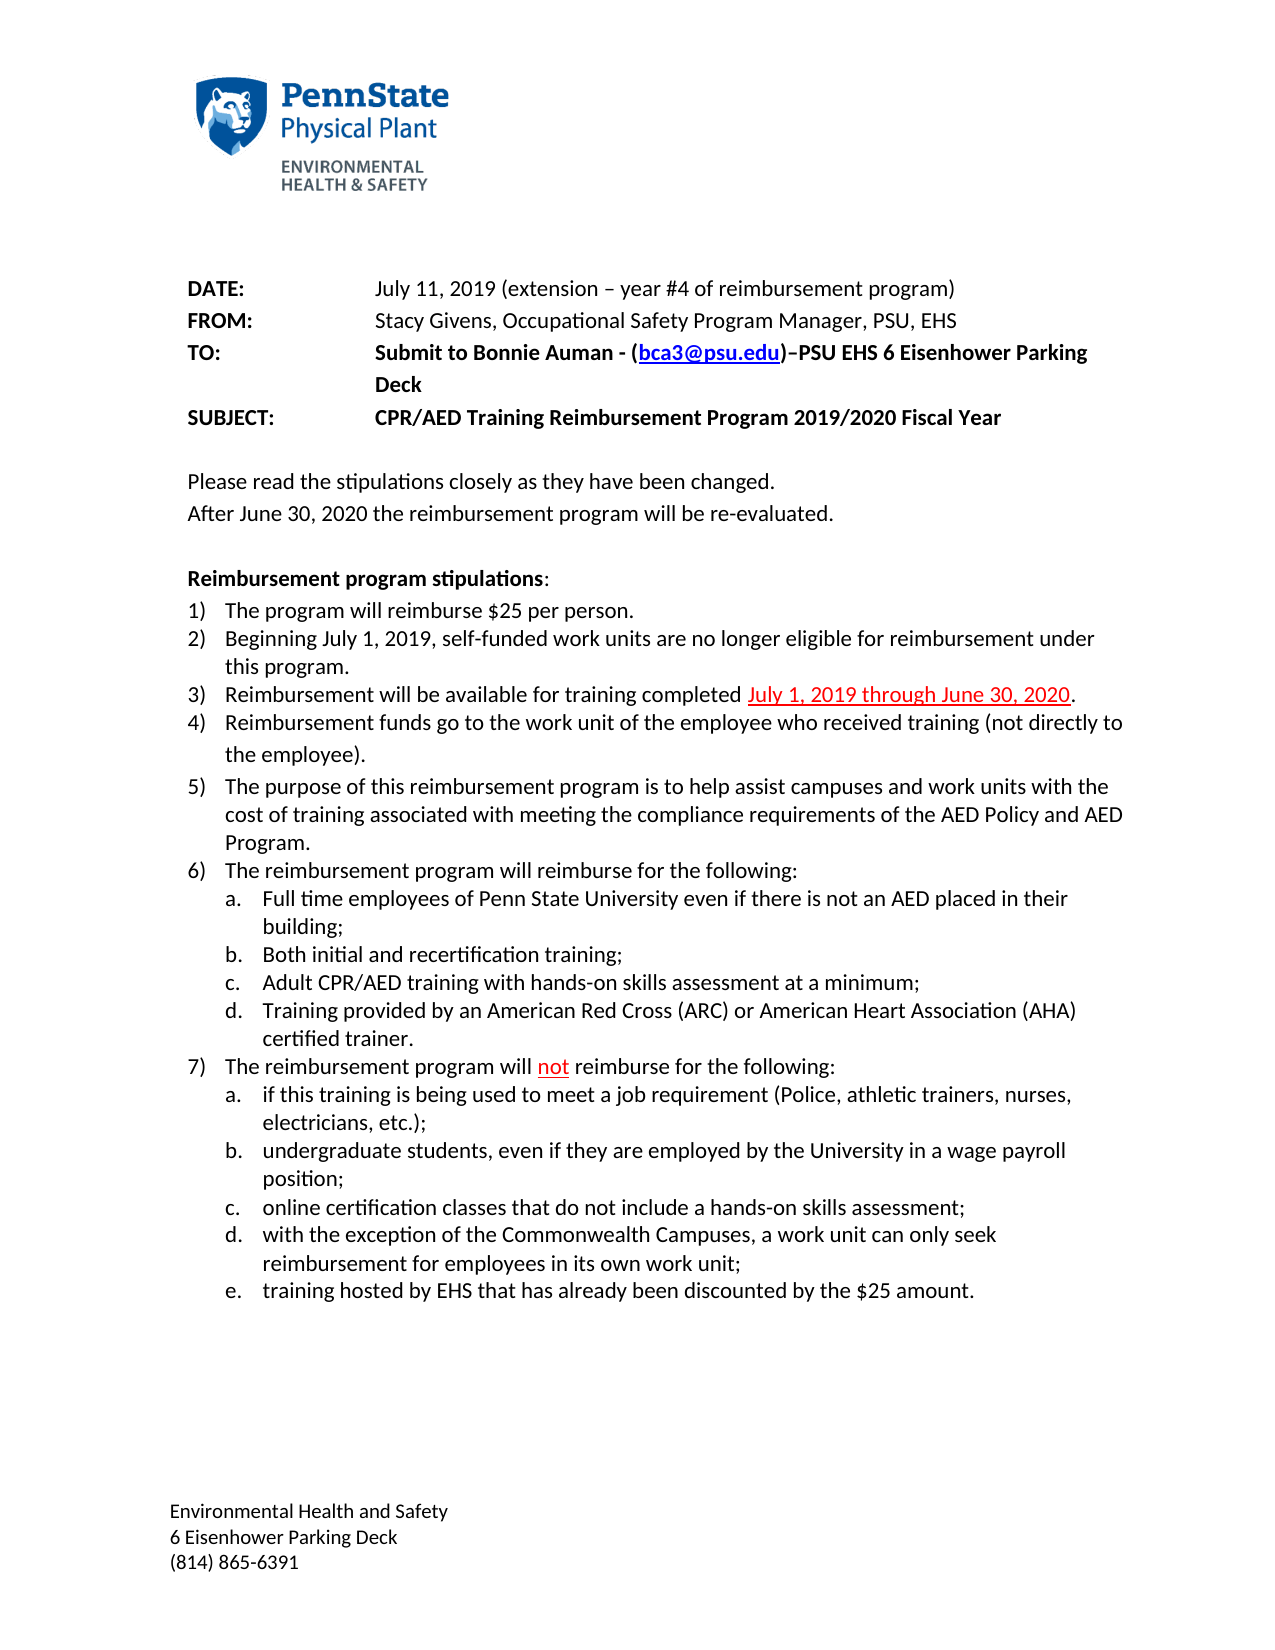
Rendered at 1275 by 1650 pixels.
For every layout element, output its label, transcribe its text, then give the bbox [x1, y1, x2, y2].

list The program will reimburse $25 per person. [187, 596, 1125, 624]
list online certification classes that do not include a hands-on skills assessment; [225, 1193, 1125, 1221]
list Adult CPR/AED training with hands-on skills assessment at a minimum; [225, 968, 1125, 996]
list if this training is being used to meet a job requirement (Police, athletic trainers, nurses, electricians, etc.); [225, 1081, 1125, 1137]
text Please read the stipulations closely as they have been changed. [187, 467, 1125, 495]
list The purpose of this reimbursement program is to help assist campuses and work units with the cost of training associated with meeting the compliance requirements of the AED Policy and AED Program. [187, 772, 1125, 856]
text After June 30, 2020 the reimbursement program will be re-evaluated. [187, 499, 1125, 527]
list The reimbursement program will reimburse for the following: [187, 856, 1125, 884]
text FROM: Stacy Givens, Occupational Safety Program Manager, PSU, EHS [187, 306, 1125, 334]
list Beginning July 1, 2019, self-funded work units are no longer eligible for reimbursement under this program. [187, 624, 1125, 680]
list Both initial and recertification training; [225, 940, 1125, 968]
text DATE: July 11, 2019 (extension – year #4 of reimbursement program) [187, 274, 1125, 302]
list training hosted by EHS that has already been discounted by the $25 amount. [225, 1277, 1125, 1305]
list with the exception of the Commonwealth Campuses, a work unit can only seek reimbursement for employees in its own work unit; [225, 1221, 1125, 1277]
text TO: Submit to Bonnie Auman - (bca3@psu.edu)–PSU EHS 6 Eisenhower Parking Deck [187, 338, 1125, 398]
text Reimbursement program stipulations: [187, 564, 1125, 592]
list The reimbursement program will not reimburse for the following: [187, 1052, 1125, 1081]
list Reimbursement funds go to the work unit of the employee who received training (not directly to the employee). [187, 708, 1125, 768]
list undergraduate students, even if they are employed by the University in a wage payroll position; [225, 1137, 1125, 1193]
list Full time employees of Penn State University even if there is not an AED placed in their building; [225, 884, 1125, 940]
list Training provided by an American Red Cross (ARC) or American Heart Association (AHA) certified trainer. [225, 996, 1125, 1052]
picture [193, 75, 449, 195]
list Reimbursement will be available for training completed July 1, 2019 through June 30, 2020. [187, 680, 1125, 708]
text SUBJECT: CPR/AED Training Reimbursement Program 2019/2020 Fiscal Year [187, 403, 1125, 431]
